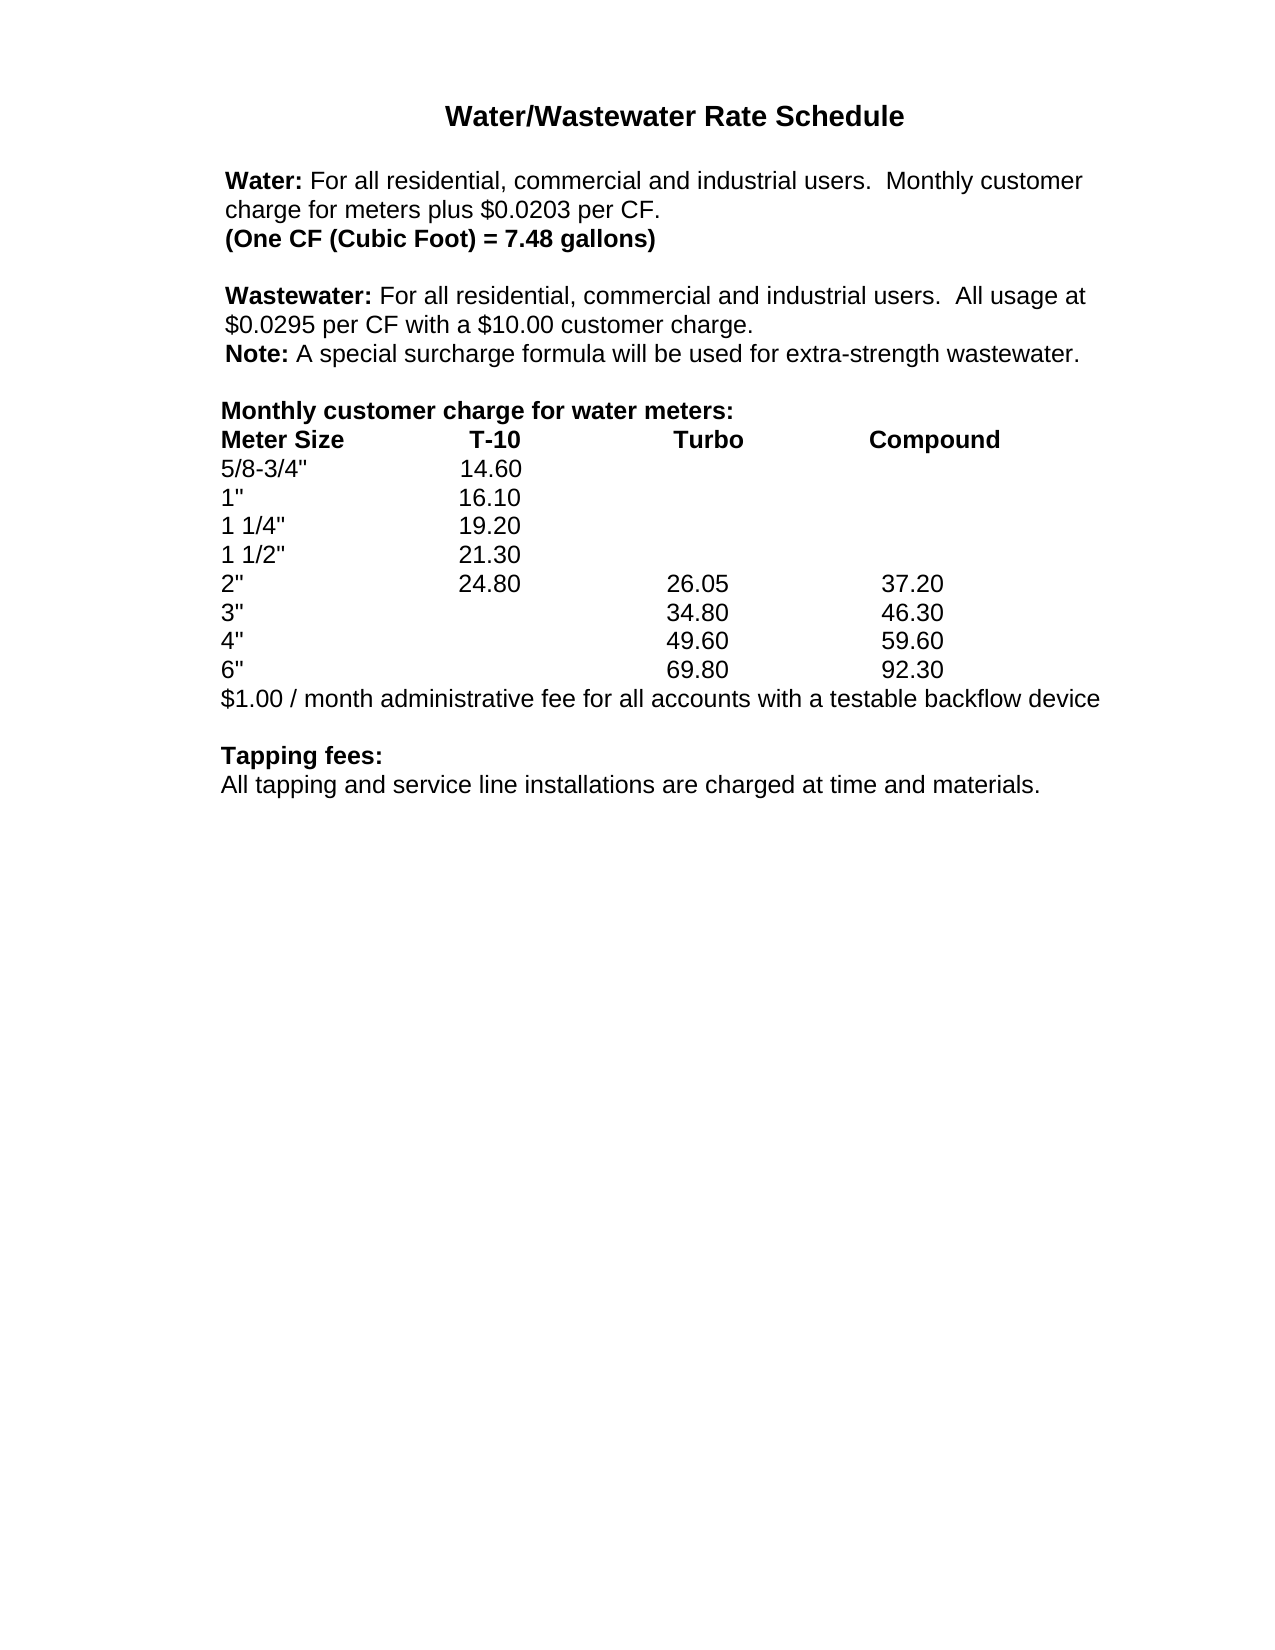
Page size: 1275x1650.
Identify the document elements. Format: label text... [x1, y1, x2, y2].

text (One CF (Cubic Foot) = 7.48 gallons) [225, 224, 1125, 252]
table_header Tapping fees: [209, 741, 1067, 770]
text Water/Wastewater Rate Schedule [225, 99, 1125, 133]
table_cell 1" 16.10 [209, 483, 1126, 511]
text Water: For all residential, commercial and industrial users. Monthly customer charge for meters plus $0.0203 per CF. [225, 166, 1125, 224]
table_cell 1 1/2" 21.30 [209, 540, 1126, 569]
table_cell 3" 34.80 46.30 [209, 598, 1126, 626]
table_cell 5/8-3/4" 14.60 [209, 454, 1126, 482]
table_cell Meter Size T-10 Turbo Compound [209, 425, 1126, 454]
table_header Monthly customer charge for water meters: [209, 396, 1126, 425]
table_cell 2" 24.80 26.05 37.20 [209, 569, 1126, 597]
table_cell 4" 49.60 59.60 [209, 626, 1126, 655]
table_cell $1.00 / month administrative fee for all accounts with a testable backflow device [209, 684, 1126, 712]
table_cell 6" 69.80 92.30 [209, 655, 1126, 684]
table_cell All tapping and service line installations are charged at time and materials. [209, 770, 1067, 799]
text Wastewater: For all residential, commercial and industrial users. All usage at $0.0295 per CF with a $10.00 customer charge. [225, 281, 1125, 339]
table_cell 1 1/4" 19.20 [209, 511, 1126, 540]
text Note: A special surcharge formula will be used for extra-strength wastewater. [225, 339, 1125, 367]
